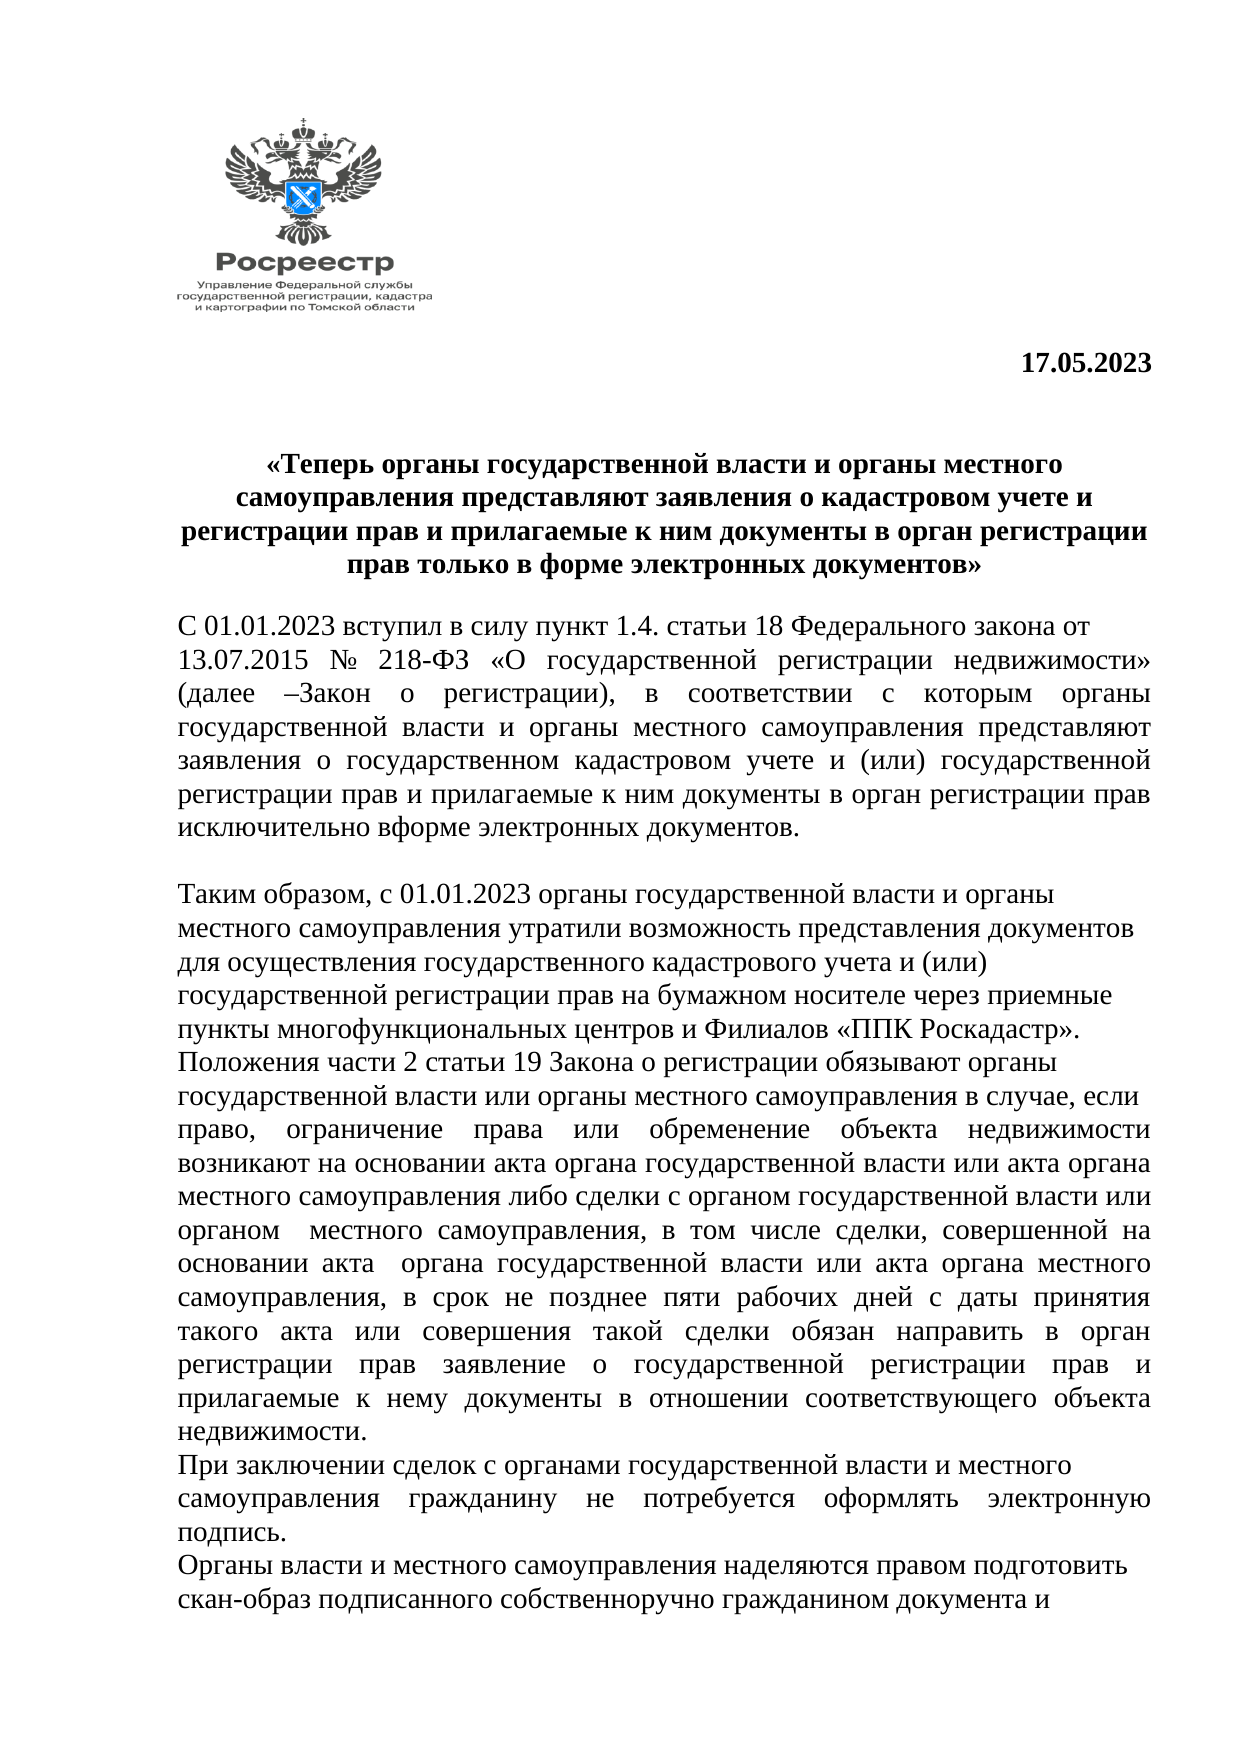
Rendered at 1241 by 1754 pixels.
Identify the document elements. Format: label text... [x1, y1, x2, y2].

text 17.05.2023 [177, 345, 1152, 379]
text государственной регистрации прав на бумажном носителе через приемные [177, 977, 1152, 1011]
text Органы власти и местного самоуправления наделяются правом подготовить [177, 1547, 1152, 1581]
picture [177, 118, 432, 312]
text скан-образ подписанного собственноручно гражданином документа и [177, 1581, 1152, 1614]
text Таким образом, с 01.01.2023 органы государственной власти и органы [177, 877, 1152, 910]
text государственной власти или органы местного самоуправления в случае, если [177, 1078, 1152, 1111]
text 13.07.2015 № 218-ФЗ «О государственной регистрации недвижимости» (далее –Закон о регистрации), в соответствии с которым органы государственной власти и органы местного самоуправления представляют заявления о государственном кадастровом учете и (или) государственной регистрации прав и прилагаемые к ним документы в орган регистрации прав исключительно вформе электронных документов. [177, 642, 1152, 843]
text прав только в форме электронных документов» [177, 547, 1152, 608]
text «Теперь органы государственной власти и органы местного [177, 446, 1152, 479]
text для осуществления государственного кадастрового учета и (или) [177, 944, 1152, 977]
text местного самоуправления утратили возможность представления документов [177, 910, 1152, 944]
text С 01.01.2023 вступил в силу пункт 1.4. статьи 18 Федерального закона от [177, 608, 1152, 642]
text самоуправления гражданину не потребуется оформлять электронную подпись. [177, 1480, 1152, 1547]
text самоуправления представляют заявления о кадастровом учете и [177, 479, 1152, 513]
text право, ограничение права или обременение объекта недвижимости возникают на основании акта органа государственной власти или акта органа местного самоуправления либо сделки с органом государственной власти или органом местного самоуправления, в том числе сделки, совершенной на основании акта органа государственной власти или акта органа местного самоуправления, в срок не позднее пяти рабочих дней с даты принятия такого акта или совершения такой сделки обязан направить в орган регистрации прав заявление о государственной регистрации прав и прилагаемые к нему документы в отношении соответствующего объекта недвижимости. [177, 1111, 1152, 1447]
text пункты многофункциональных центров и Филиалов «ППК Роскадастр». [177, 1011, 1152, 1044]
text При заключении сделок с органами государственной власти и местного [177, 1447, 1152, 1480]
text регистрации прав и прилагаемые к ним документы в орган регистрации [177, 513, 1152, 547]
text Положения части 2 статьи 19 Закона о регистрации обязывают органы [177, 1044, 1152, 1078]
